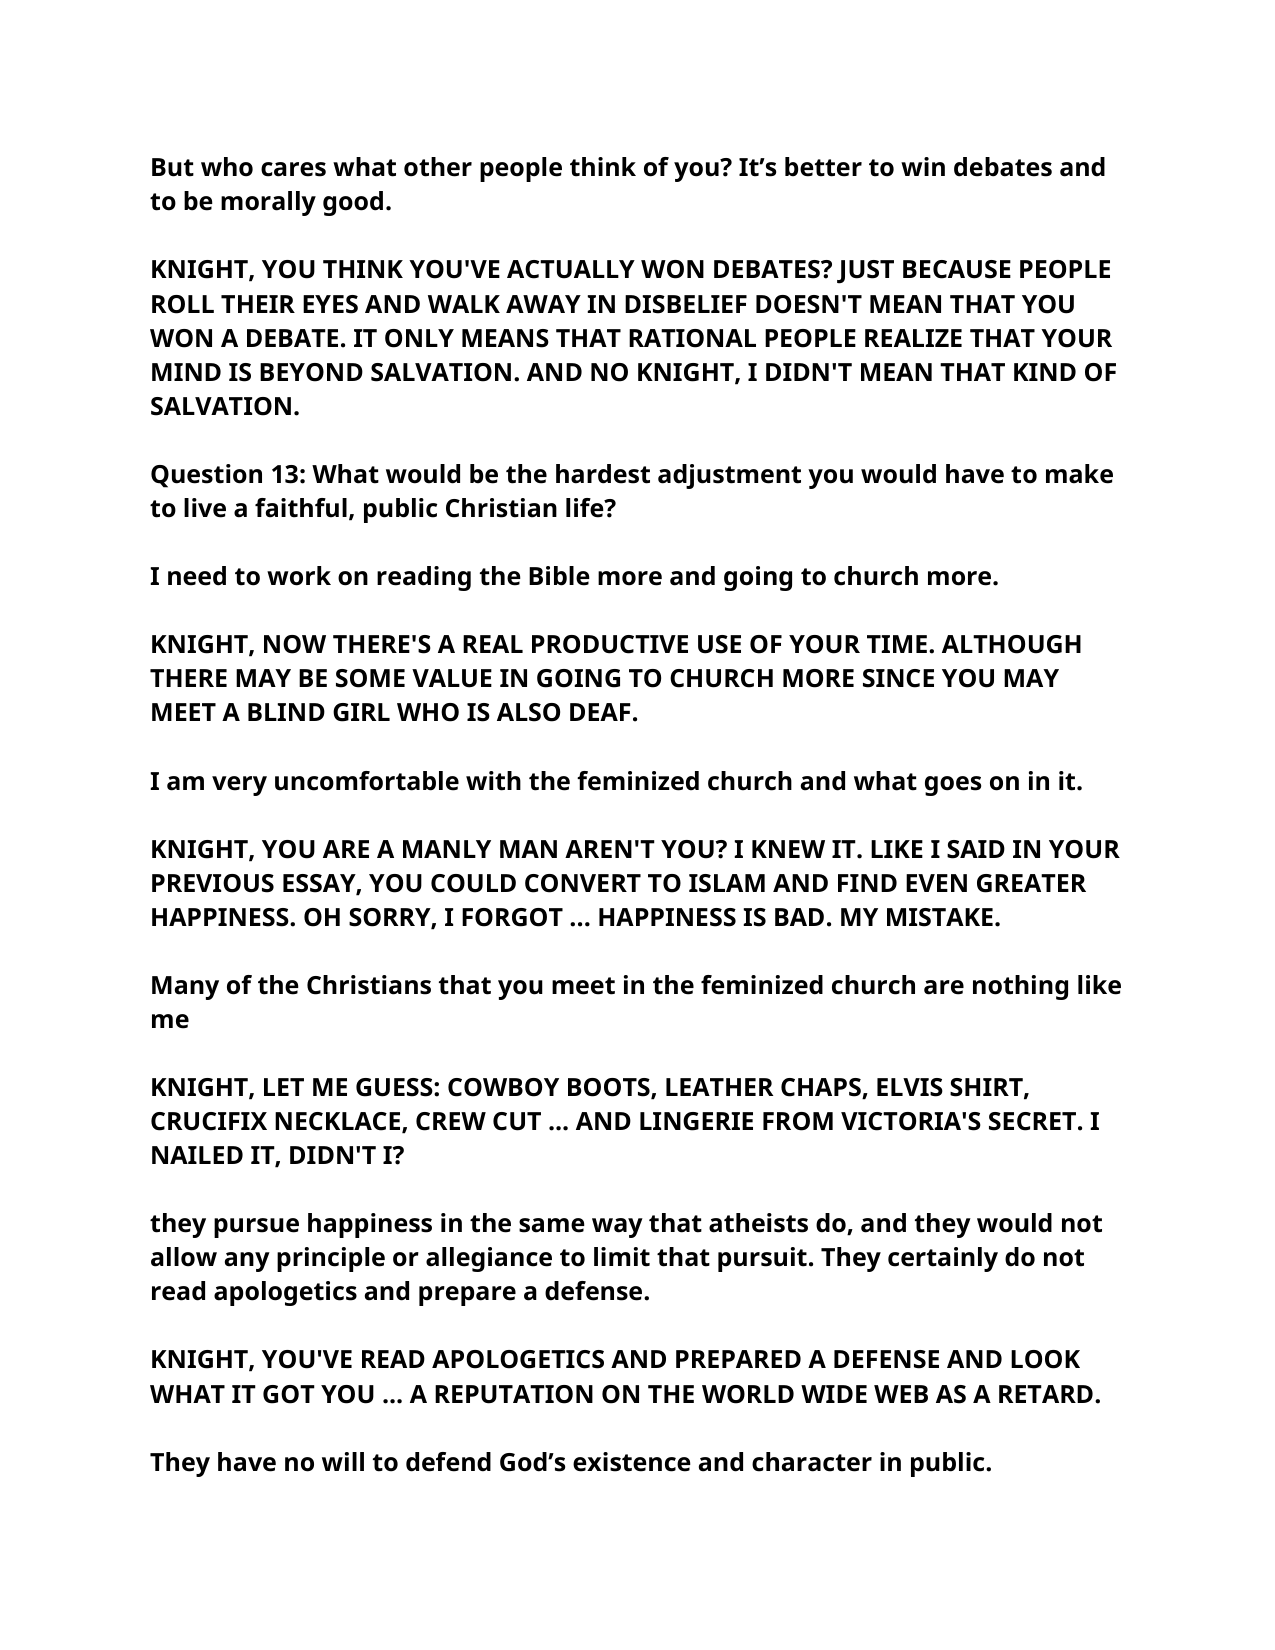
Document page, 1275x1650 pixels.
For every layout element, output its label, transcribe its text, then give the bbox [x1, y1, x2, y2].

text KNIGHT, LET ME GUESS: COWBOY BOOTS, LEATHER CHAPS, ELVIS SHIRT, CRUCIFIX NECKLACE, CREW CUT ... AND LINGERIE FROM VICTORIA'S SECRET. I NAILED IT, DIDN'T I? [150, 1070, 1125, 1172]
text KNIGHT, YOU ARE A MANLY MAN AREN'T YOU? I KNEW IT. LIKE I SAID IN YOUR PREVIOUS ESSAY, YOU COULD CONVERT TO ISLAM AND FIND EVEN GREATER HAPPINESS. OH SORRY, I FORGOT ... HAPPINESS IS BAD. MY MISTAKE. [150, 831, 1125, 933]
text KNIGHT, YOU'VE READ APOLOGETICS AND PREPARED A DEFENSE AND LOOK WHAT IT GOT YOU ... A REPUTATION ON THE WORLD WIDE WEB AS A RETARD. [150, 1342, 1125, 1410]
text I need to work on reading the Bible more and going to church more. [150, 559, 1125, 593]
text But who cares what other people think of you? It’s better to win debates and to be morally good. [150, 150, 1125, 218]
text KNIGHT, NOW THERE'S A REAL PRODUCTIVE USE OF YOUR TIME. ALTHOUGH THERE MAY BE SOME VALUE IN GOING TO CHURCH MORE SINCE YOU MAY MEET A BLIND GIRL WHO IS ALSO DEAF. [150, 627, 1125, 729]
text Question 13: What would be the hardest adjustment you would have to make to live a faithful, public Christian life? [150, 457, 1125, 525]
text Many of the Christians that you meet in the feminized church are nothing like me [150, 967, 1125, 1036]
text KNIGHT, YOU THINK YOU'VE ACTUALLY WON DEBATES? JUST BECAUSE PEOPLE ROLL THEIR EYES AND WALK AWAY IN DISBELIEF DOESN'T MEAN THAT YOU WON A DEBATE. IT ONLY MEANS THAT RATIONAL PEOPLE REALIZE THAT YOUR MIND IS BEYOND SALVATION. AND NO KNIGHT, I DIDN'T MEAN THAT KIND OF SALVATION. [150, 252, 1125, 422]
text They have no will to defend God’s existence and character in public. [150, 1444, 1125, 1478]
text I am very uncomfortable with the feminized church and what goes on in it. [150, 763, 1125, 797]
text they pursue happiness in the same way that atheists do, and they would not allow any principle or allegiance to limit that pursuit. They certainly do not read apologetics and prepare a defense. [150, 1206, 1125, 1308]
